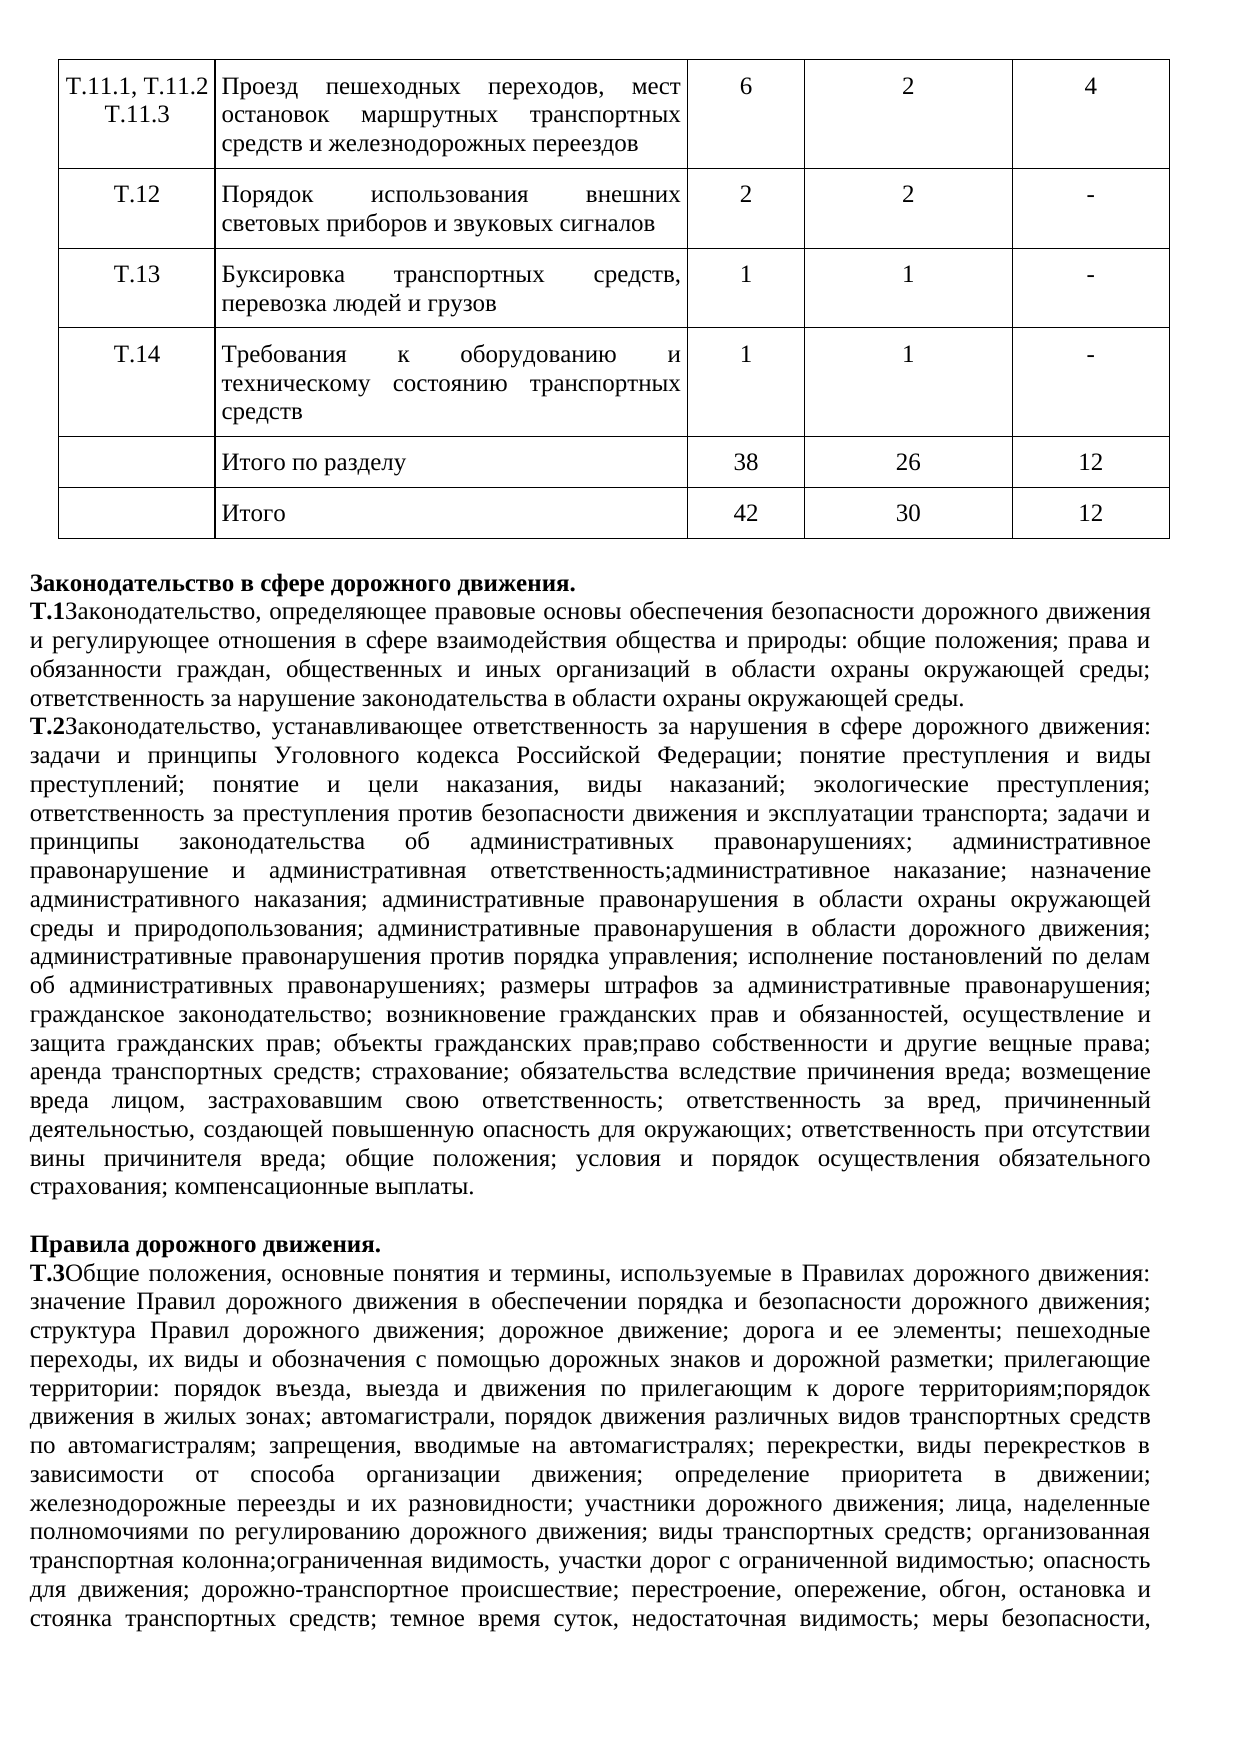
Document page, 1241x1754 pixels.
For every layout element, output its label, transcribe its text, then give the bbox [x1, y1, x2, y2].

table_cell - [1013, 328, 1169, 436]
table_cell 2 [805, 60, 1012, 168]
text Т.2Законодательство, устанавливающее ответственность за нарушения в сфере дорожного движения: задачи и принципы Уголовного кодекса Российской Федерации; понятие преступления и виды преступлений; понятие и цели наказания, виды наказаний; экологические преступления; ответственность за преступления против безопасности движения и эксплуатации транспорта; задачи и принципы законодательства об административных правонарушениях; административное правонарушение и административная ответственность;административное наказание; назначение административного наказания; административные правонарушения в области охраны окружающей среды и природопользования; административные правонарушения в области дорожного движения; административные правонарушения против порядка управления; исполнение постановлений по делам об административных правонарушениях; размеры штрафов за административные правонарушения; гражданское законодательство; возникновение гражданских прав и обязанностей, осуществление и защита гражданских прав; объекты гражданских прав;право собственности и другие вещные права; аренда транспортных средств; страхование; обязательства вследствие причинения вреда; возмещение вреда лицом, застраховавшим свою ответственность; ответственность за вред, причиненный деятельностью, создающей повышенную опасность для окружающих; ответственность при отсутствии вины причинителя вреда; общие положения; условия и порядок осуществления обязательного страхования; компенсационные выплаты. [29, 711, 1152, 1200]
table_cell Требования к оборудованию и техническому состоянию транспортных средств [216, 328, 687, 436]
table_cell 38 [688, 437, 804, 487]
table_cell - [1013, 249, 1169, 327]
table_cell Порядок использования внешних световых приборов и звуковых сигналов [216, 169, 687, 247]
text Т.1Законодательство, определяющее правовые основы обеспечения безопасности дорожного движения и регулирующее отношения в сфере взаимодействия общества и природы: общие положения; права и обязанности граждан, общественных и иных организаций в области охраны окружающей среды; ответственность за нарушение законодательства в области охраны окружающей среды. [29, 596, 1152, 711]
table_cell 12 [1013, 437, 1169, 487]
table_cell - [1013, 169, 1169, 247]
table_cell Итого [216, 488, 687, 538]
text Правила дорожного движения. [29, 1229, 1152, 1258]
table_cell 1 [688, 249, 804, 327]
table_cell Буксировка транспортных средств, перевозка людей и грузов [216, 249, 687, 327]
table_cell 42 [688, 488, 804, 538]
table_cell Т.11.1, Т.11.2 Т.11.3 [59, 60, 214, 168]
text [29, 1258, 1152, 1631]
text Законодательство в сфере дорожного движения. [29, 568, 1152, 596]
table_cell 2 [688, 169, 804, 247]
table_cell 1 [805, 328, 1012, 436]
table_cell 26 [805, 437, 1012, 487]
table_cell Т.13 [59, 249, 214, 327]
table_cell 30 [805, 488, 1012, 538]
table_cell 4 [1013, 60, 1169, 168]
table_cell 12 [1013, 488, 1169, 538]
table_cell Проезд пешеходных переходов, мест остановок маршрутных транспортных средств и железнодорожных переездов [216, 60, 687, 168]
table_cell Т.12 [59, 169, 214, 247]
table_cell 1 [688, 328, 804, 436]
table_cell [59, 488, 214, 538]
table_cell [59, 437, 214, 487]
table_cell 1 [805, 249, 1012, 327]
table_cell Т.14 [59, 328, 214, 436]
table_cell 2 [805, 169, 1012, 247]
table_cell Итого по разделу [216, 437, 687, 487]
table_cell 6 [688, 60, 804, 168]
